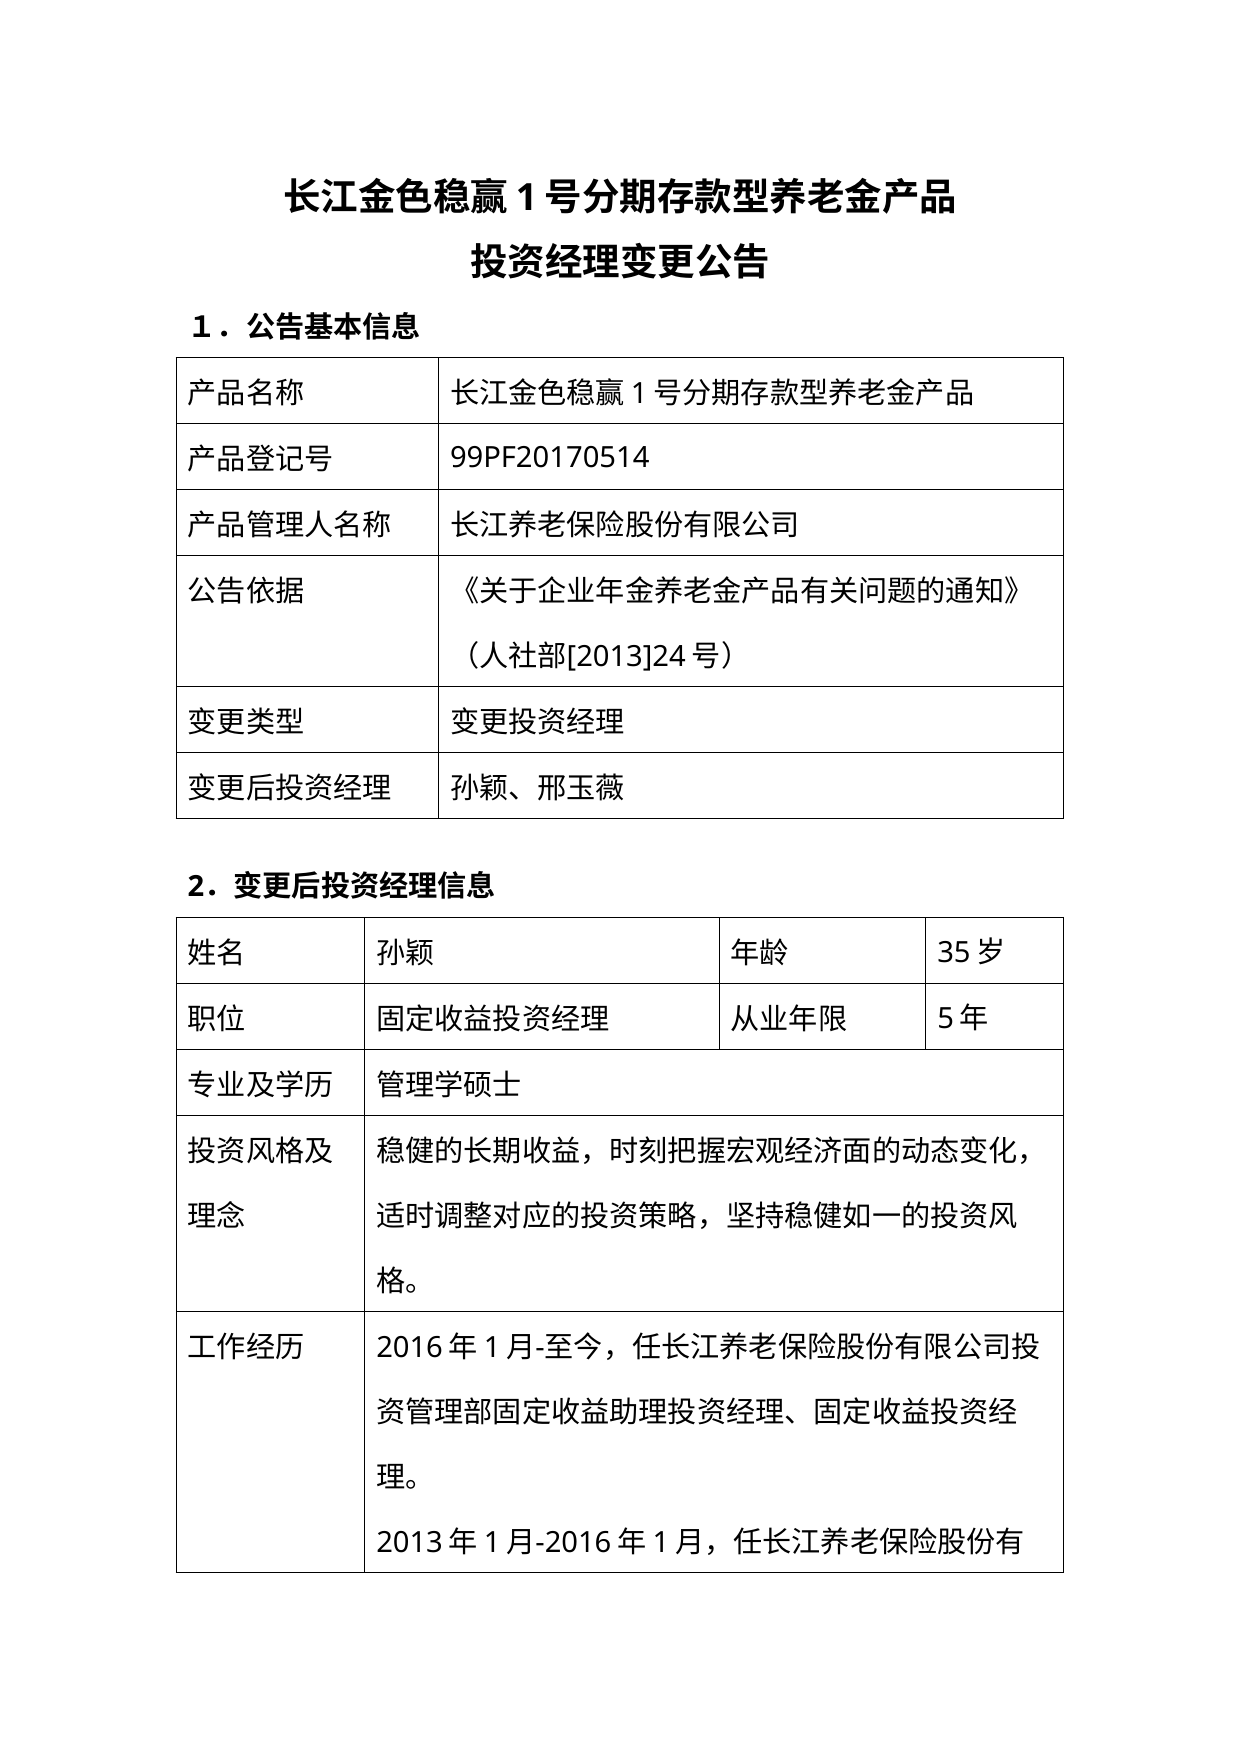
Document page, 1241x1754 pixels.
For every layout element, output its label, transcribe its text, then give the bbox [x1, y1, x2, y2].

table_cell 公告依据 [177, 556, 438, 686]
table_cell 从业年限 [720, 984, 925, 1049]
table_cell 长江养老保险股份有限公司 [439, 490, 1063, 555]
table_cell 管理学硕士 [365, 1050, 1063, 1115]
table_header 孙颖 [365, 918, 719, 983]
table_header 年龄 [720, 918, 925, 983]
text 2．变更后投资经理信息 [187, 852, 1053, 917]
text １．公告基本信息 [187, 292, 1053, 357]
text 长江金色稳赢1号分期存款型养老金产品 [187, 162, 1053, 227]
table_cell 变更类型 [177, 687, 438, 752]
table_header 姓名 [177, 918, 364, 983]
table_cell 变更投资经理 [439, 687, 1063, 752]
text 投资经理变更公告 [187, 227, 1053, 292]
table_header 产品名称 [177, 358, 438, 423]
table_cell 《关于企业年金养老金产品有关问题的通知》（人社部[2013]24号） [439, 556, 1063, 686]
table_cell 专业及学历 [177, 1050, 364, 1115]
table_cell 99PF20170514 [439, 424, 1063, 489]
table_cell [365, 1312, 1063, 1572]
table_cell 职位 [177, 984, 364, 1049]
table_header 35岁 [926, 918, 1063, 983]
table_cell 变更后投资经理 [177, 753, 438, 818]
table_header 长江金色稳赢1号分期存款型养老金产品 [439, 358, 1063, 423]
table_cell 固定收益投资经理 [365, 984, 719, 1049]
table_cell 孙颖、邢玉薇 [439, 753, 1063, 818]
table_cell 5年 [926, 984, 1063, 1049]
table_cell 投资风格及理念 [177, 1116, 364, 1311]
table_cell 产品管理人名称 [177, 490, 438, 555]
table_cell 工作经历 [177, 1312, 364, 1572]
table_cell 产品登记号 [177, 424, 438, 489]
table_cell 稳健的长期收益，时刻把握宏观经济面的动态变化，适时调整对应的投资策略，坚持稳健如一的投资风格。 [365, 1116, 1063, 1311]
